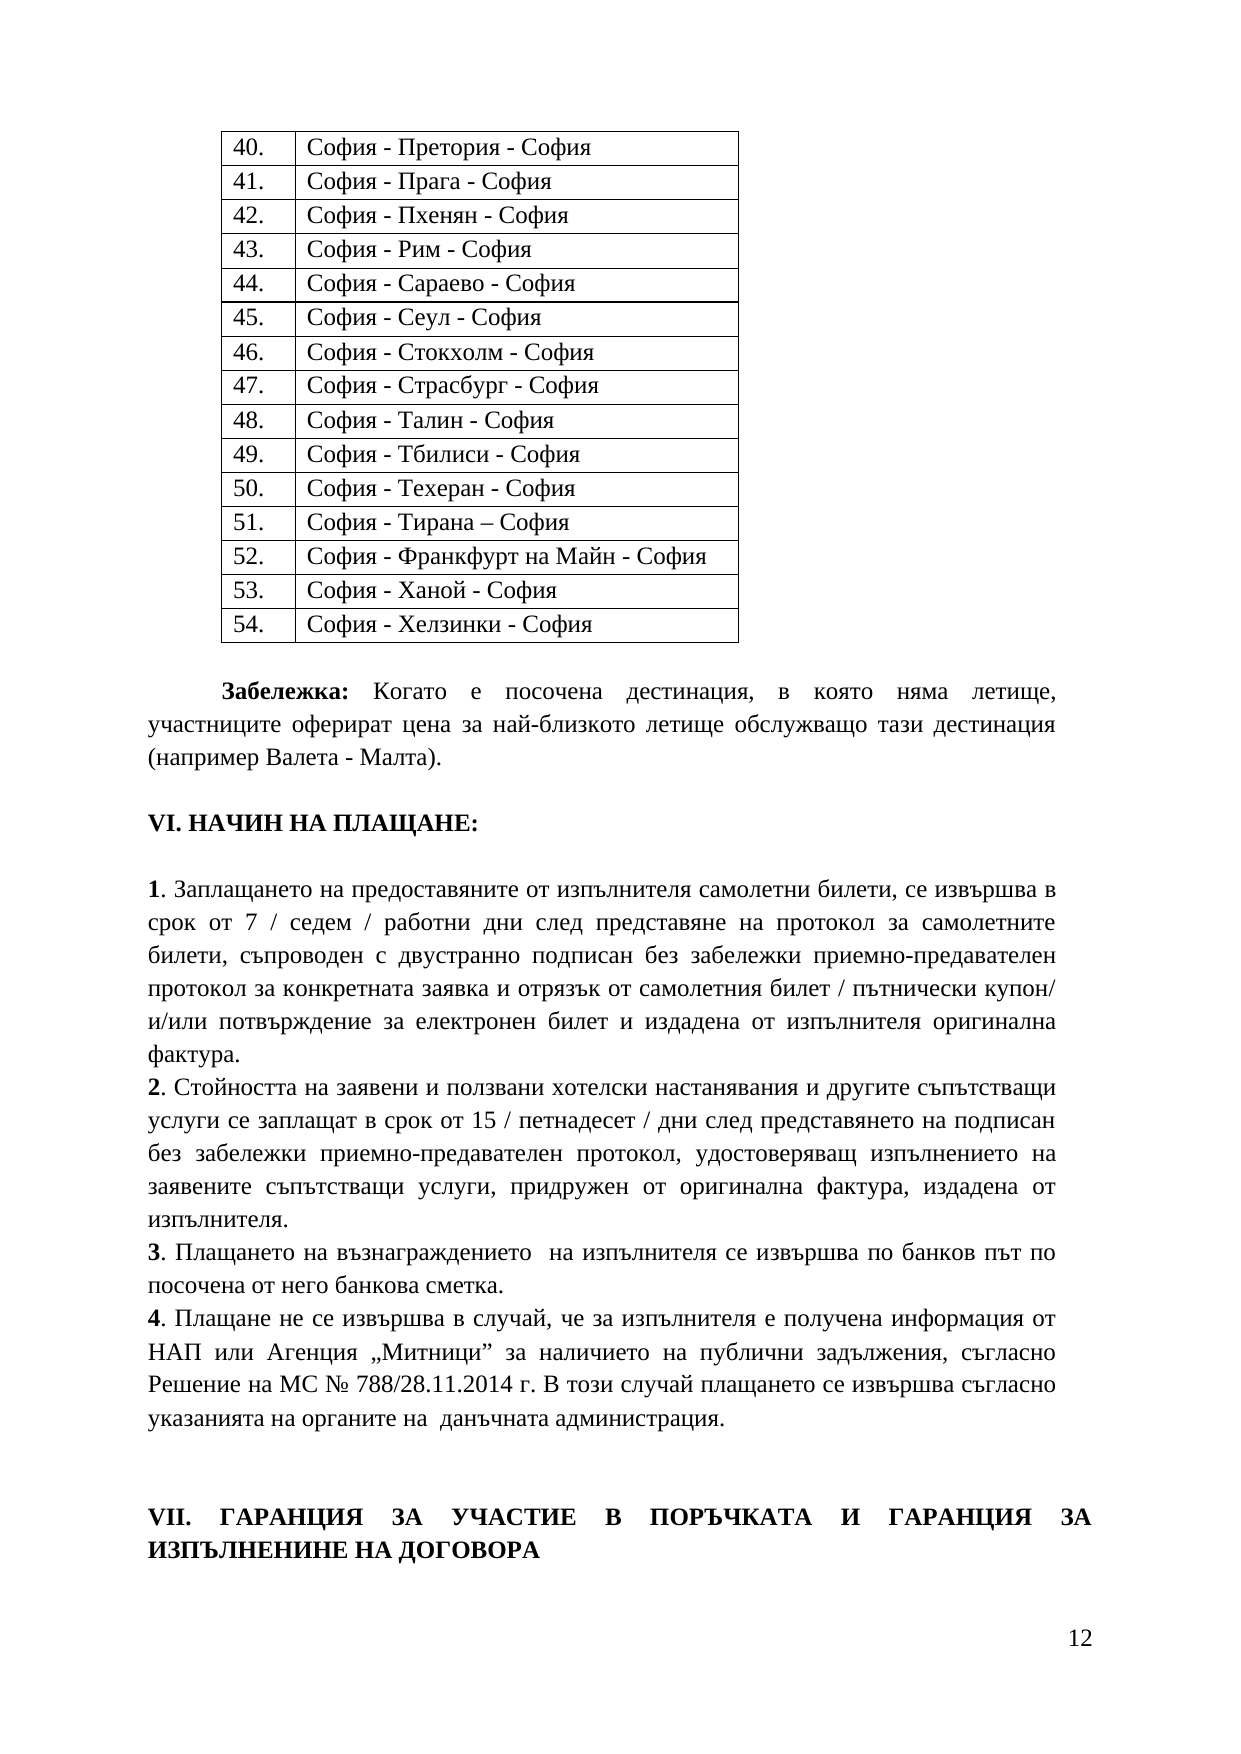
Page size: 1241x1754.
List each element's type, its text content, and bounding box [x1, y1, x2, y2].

table_cell [222, 166, 295, 199]
table_cell София - Прага - София [296, 166, 738, 199]
table_cell [222, 473, 295, 506]
table_cell [222, 337, 295, 369]
table_cell [222, 234, 295, 267]
text 4. Плащане не се извършва в случай, че за изпълнителя е получена информация от НАП или Агенция „Митници” за наличието на публични задължения, съгласно Решение на МС № 788/28.11.2014 г. В този случай плащането се извършва съгласно указанията на органите на данъчната администрация. [148, 1303, 1057, 1431]
table_cell [222, 132, 295, 165]
table_cell [222, 439, 295, 472]
table_cell [222, 541, 295, 574]
text VII. ГАРАНЦИЯ ЗА УЧАСТИЕ В ПОРЪЧКАТА И ГАРАНЦИЯ ЗА ИЗПЪЛНЕНИНЕ НА ДОГОВОРА [148, 1502, 1093, 1563]
table_cell София - Сараево - София [296, 269, 738, 301]
table_cell София - Ханой - София [296, 575, 738, 608]
table_cell [222, 200, 295, 233]
table_cell [222, 371, 295, 404]
table_cell София - Стокхолм - София [296, 337, 738, 369]
table_cell София - Тирана – София [296, 507, 738, 540]
table_cell София - Сеул - София [296, 303, 738, 336]
table_cell [222, 609, 295, 642]
text VI. НАЧИН НА ПЛАЩАНЕ: [148, 808, 1057, 837]
table_cell София - Страсбург - София [296, 371, 738, 404]
text 2. Стойността на заявени и ползвани хотелски настанявания и другите съпътстващи услуги се заплащат в срок от 15 / петнадесет / дни след представянето на подписан без забележки приемно-предавателен протокол, удостоверяващ изпълнението на заявените съпътстващи услуги, придружен от оригинална фактура, издадена от изпълнителя. [148, 1072, 1057, 1233]
text Забележка: Когато е посочена дестинация, в която няма летище, участниците оферират цена за най-близкото летище обслужващо тази дестинация (например Валета - Малта). [148, 676, 1057, 771]
table_cell София - Техеран - София [296, 473, 738, 506]
table_cell [222, 303, 295, 336]
table_cell [222, 269, 295, 301]
text 1. Заплащането на предоставяните от изпълнителя самолетни билети, се извършва в срок от 7 / седем / работни дни след представяне на протокол за самолетните билети, съпроводен с двустранно подписан без забележки приемно-предавателен протокол за конкретната заявка и отрязък от самолетния билет / пътнически купон/ и/или потвърждение за електронен билет и издадена от изпълнителя оригинална фактура. [148, 874, 1057, 1068]
table_cell [222, 575, 295, 608]
table_cell София - Хелзинки - София [296, 609, 738, 642]
table_cell София - Франкфурт на Майн - София [296, 541, 738, 574]
table_cell [222, 405, 295, 438]
table_cell София - Рим - София [296, 234, 738, 267]
table_cell София - Пхенян - София [296, 200, 738, 233]
table_cell София - Тбилиси - София [296, 439, 738, 472]
table_cell София - Претория - София [296, 132, 738, 165]
table_cell София - Талин - София [296, 405, 738, 438]
text 3. Плащането на възнаграждението на изпълнителя се извършва по банков път по посочена от него банкова сметка. [148, 1237, 1057, 1299]
table_cell [222, 507, 295, 540]
